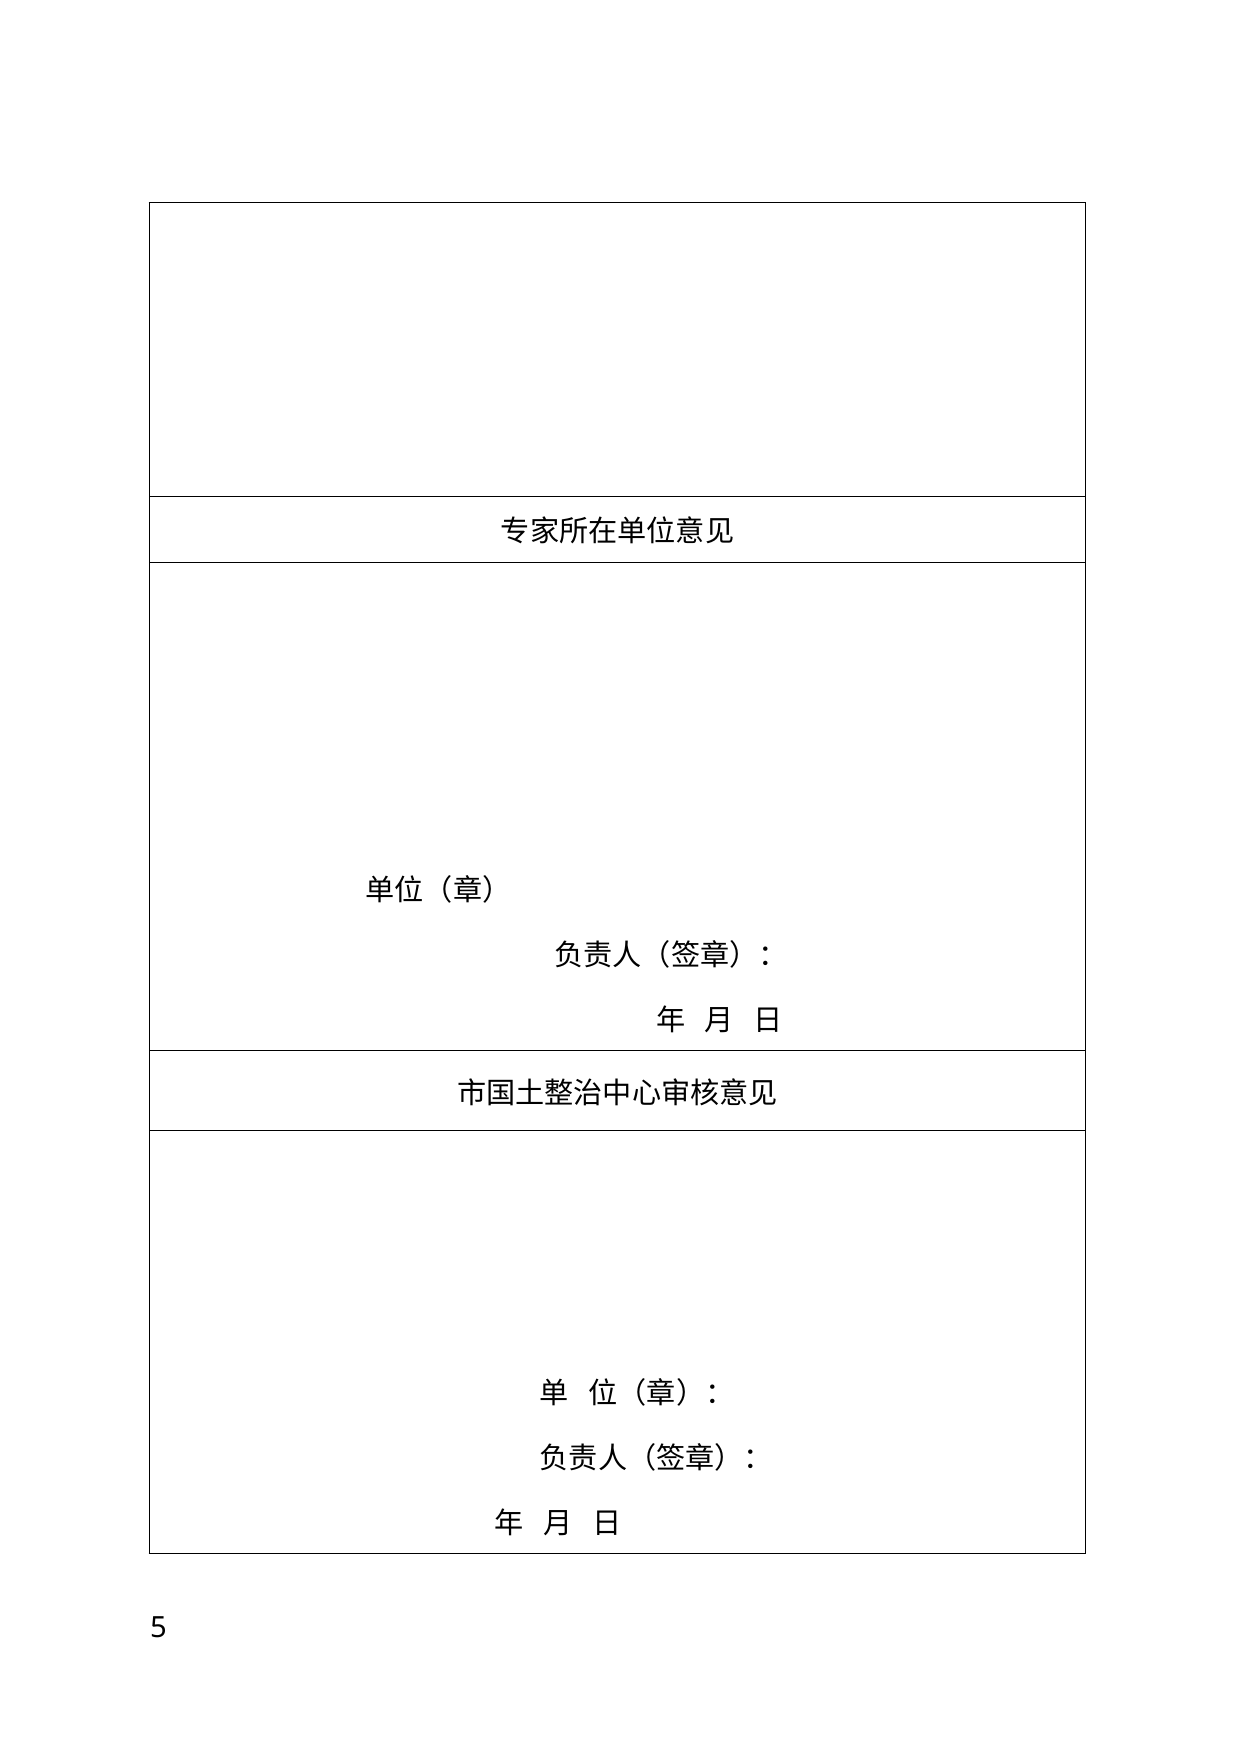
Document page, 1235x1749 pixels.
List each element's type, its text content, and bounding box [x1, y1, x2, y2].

table_cell 市国土整治中心审核意见 [150, 1051, 1085, 1129]
table_cell [150, 203, 1085, 496]
table_cell 单位（章） 负责人（签章）： 年 月 日 [150, 563, 1085, 1050]
table_cell 专家所在单位意见 [150, 497, 1085, 562]
table_cell 单 位（章）： 负责人（签章）： 年 月 日 [150, 1131, 1085, 1553]
